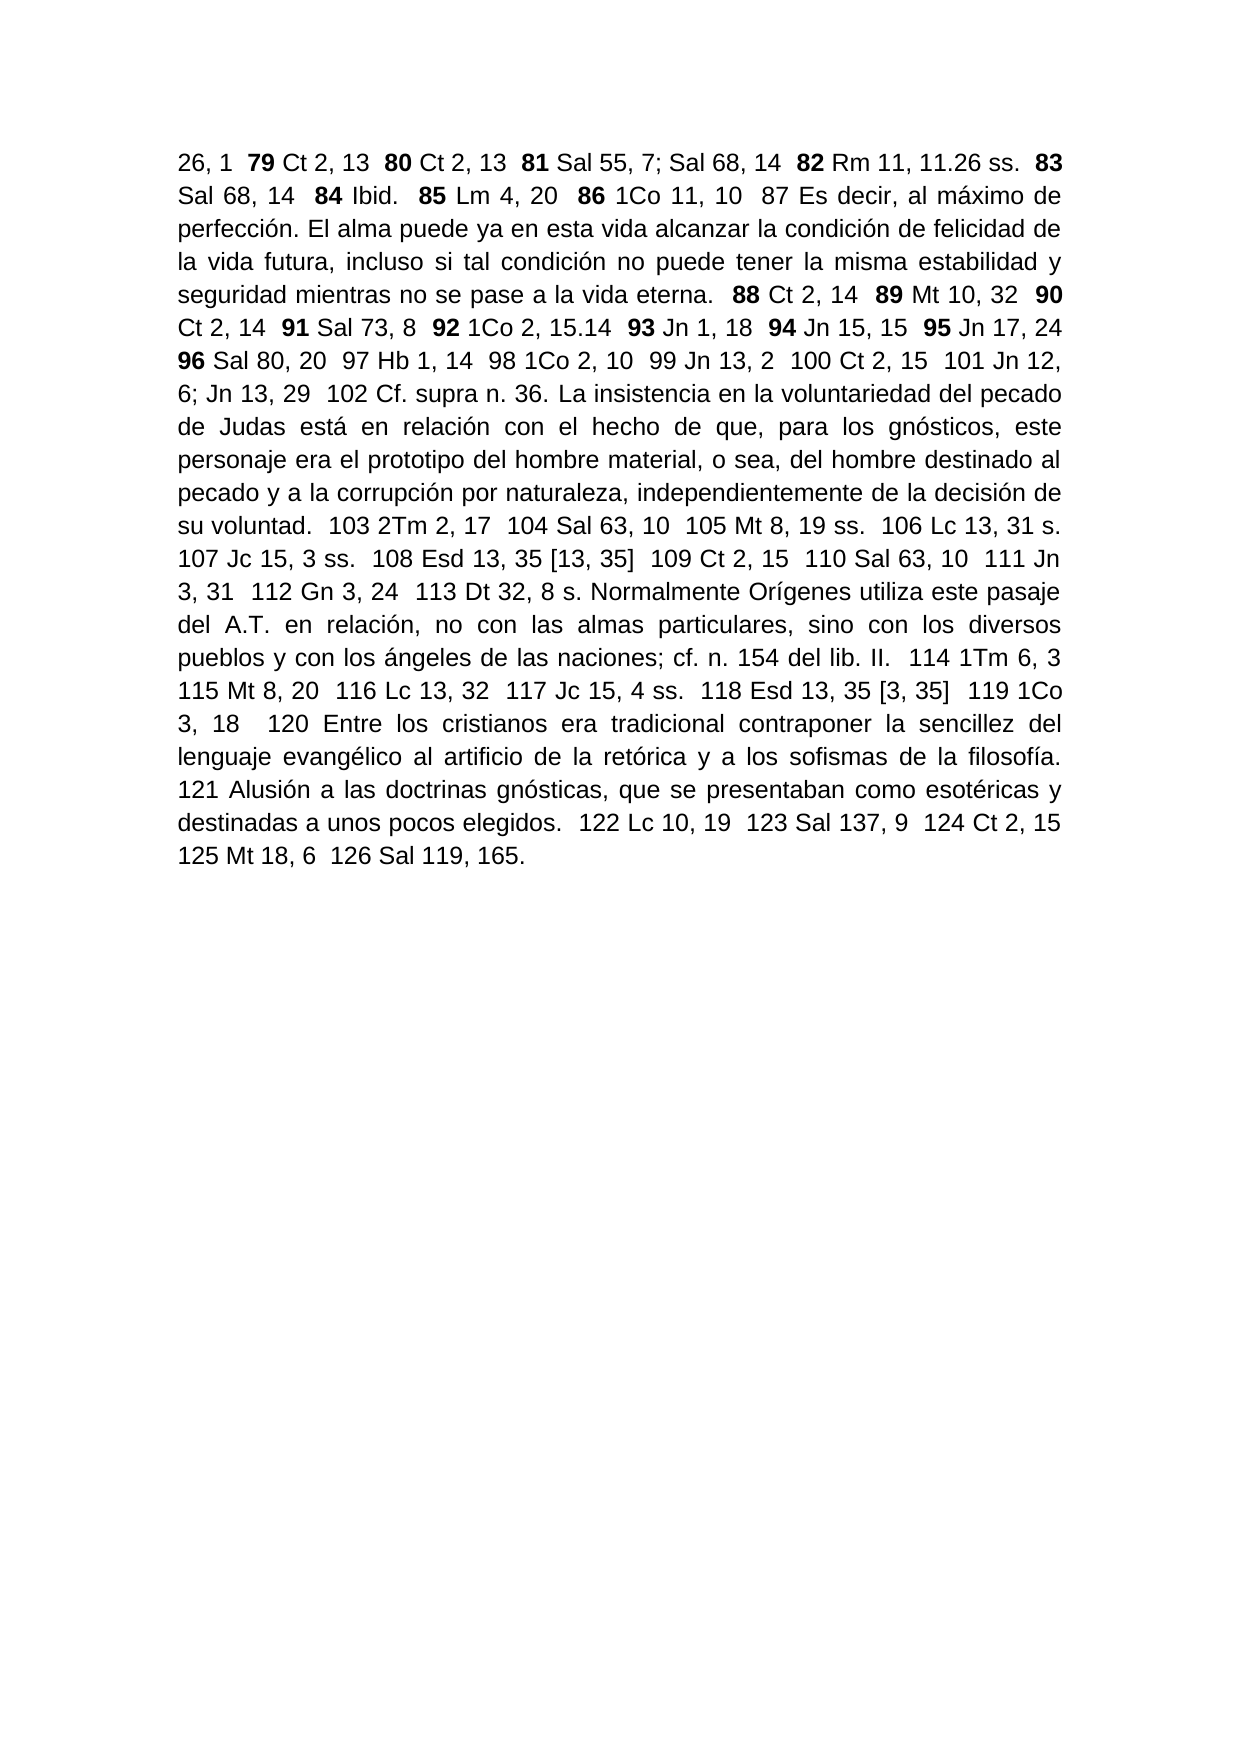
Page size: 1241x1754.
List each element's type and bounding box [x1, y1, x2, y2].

text [177, 148, 1063, 870]
